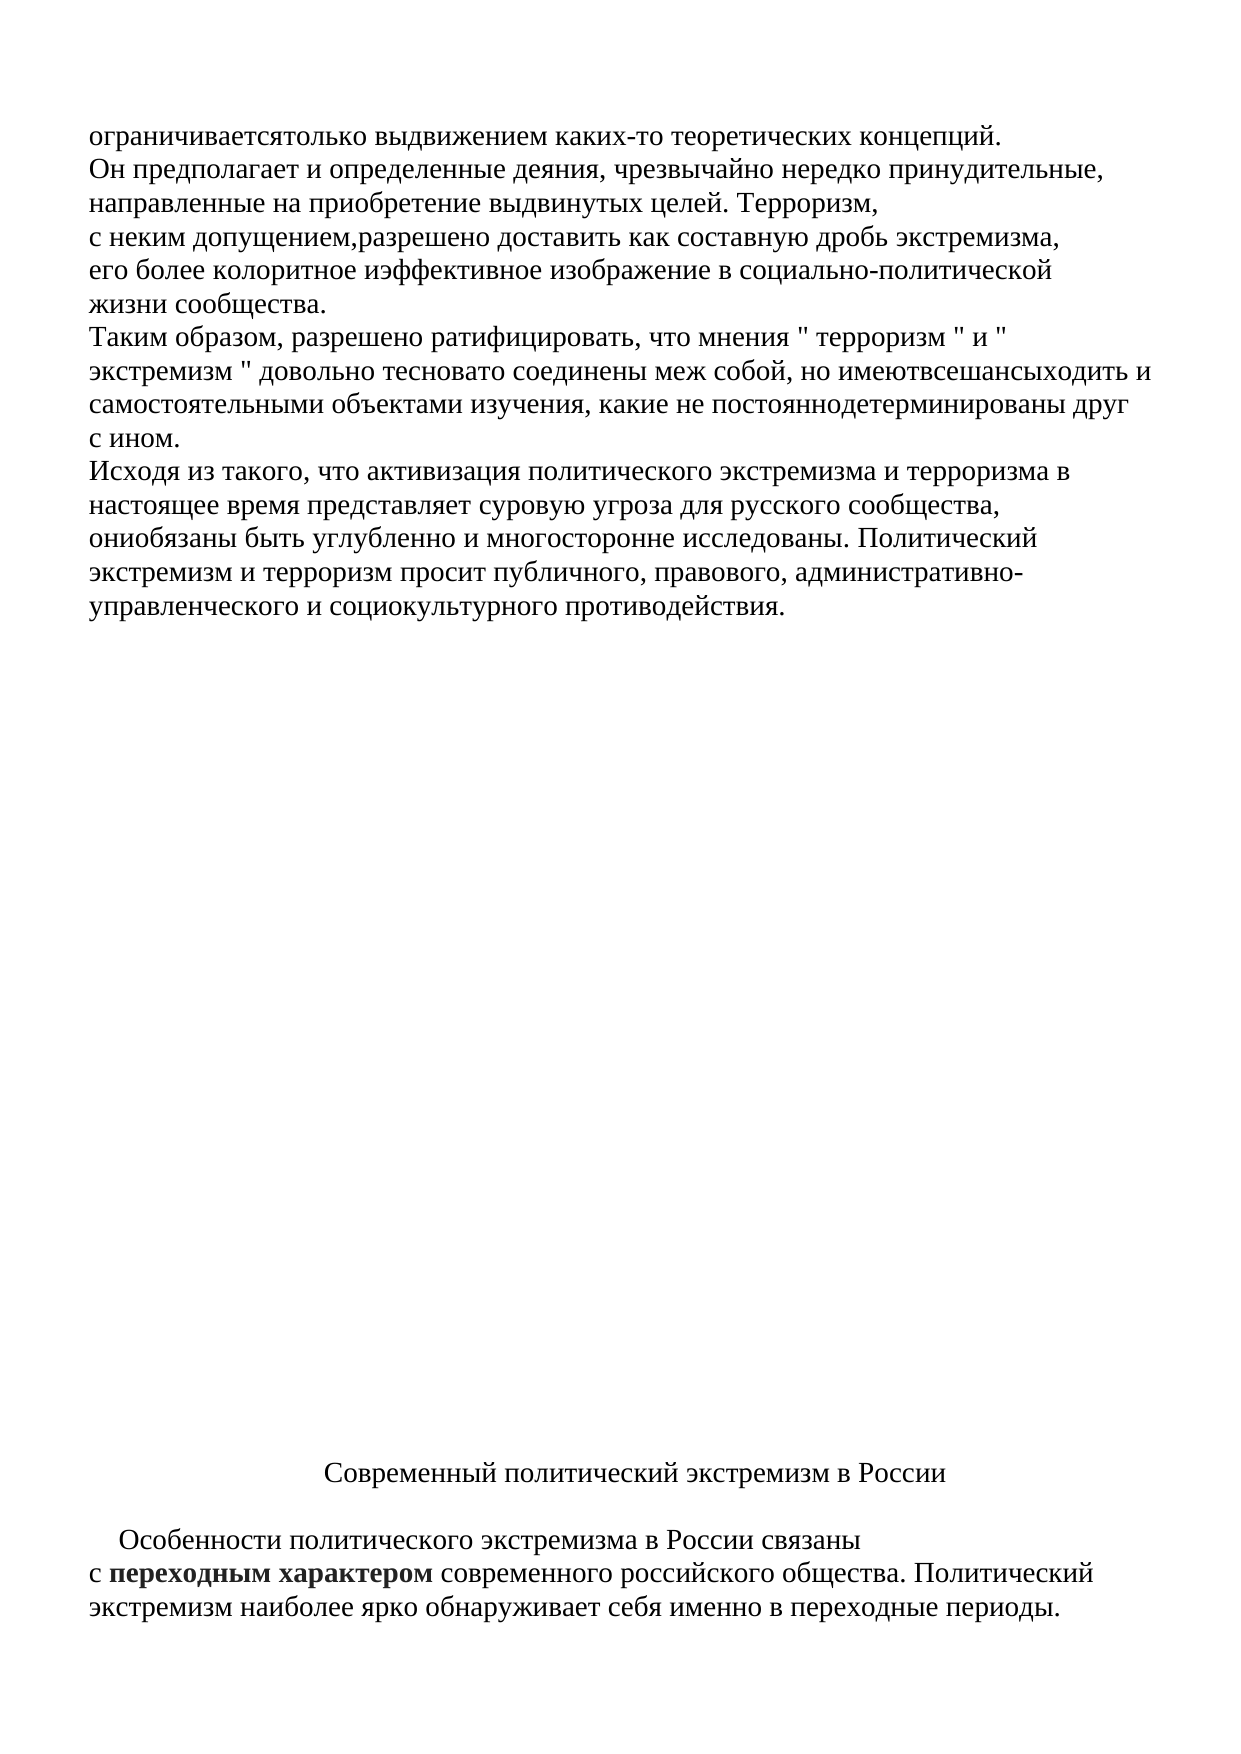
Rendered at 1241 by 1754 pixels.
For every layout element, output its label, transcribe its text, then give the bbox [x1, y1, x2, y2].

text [89, 118, 1152, 621]
text Современный политический экстремизм в России [89, 1455, 1152, 1488]
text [89, 1522, 1152, 1623]
